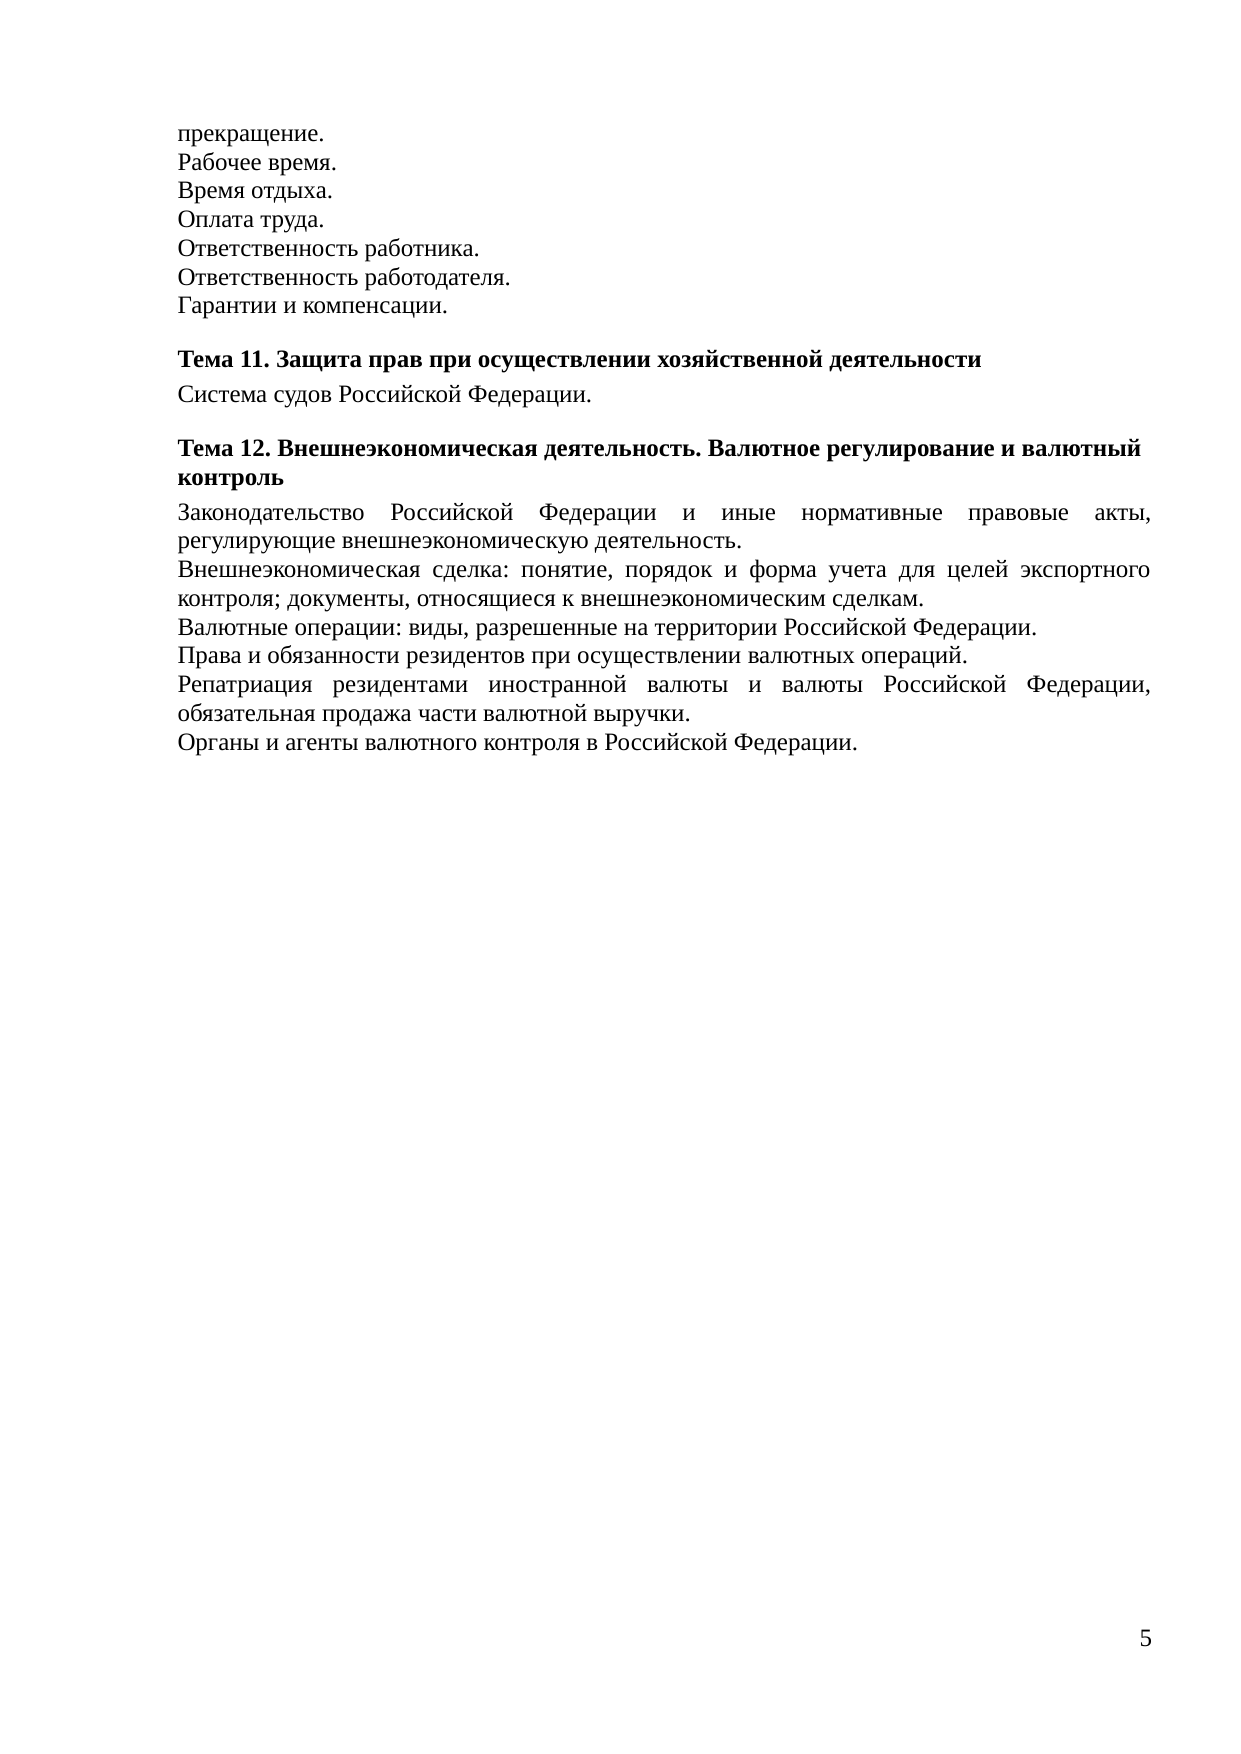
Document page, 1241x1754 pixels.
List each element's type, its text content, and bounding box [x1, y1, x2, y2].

text Система судов Российской Федерации. [177, 379, 1152, 408]
text Права и обязанности резидентов при осуществлении валютных операций. [177, 641, 1152, 669]
text Внешнеэкономическая сделка: понятие, порядок и форма учета для целей экспортного контроля; документы, относящиеся к внешнеэкономическим сделкам. [177, 554, 1152, 612]
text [177, 118, 1152, 147]
text Рабочее время. [177, 147, 1152, 176]
subtitle Тема 11. Защита прав при осуществлении хозяйственной деятельности [177, 344, 1152, 373]
text Ответственность работодателя. [177, 262, 1152, 291]
text Законодательство Российской Федерации и иные нормативные правовые акты, регулирующие внешнеэкономическую деятельность. [177, 497, 1152, 554]
text Органы и агенты валютного контроля в Российской Федерации. [177, 727, 1152, 756]
text Оплата труда. [177, 204, 1152, 233]
text Репатриация резидентами иностранной валюты и валюты Российской Федерации, обязательная продажа части валютной выручки. [177, 669, 1152, 727]
text Гарантии и компенсации. [177, 291, 1152, 319]
text Ответственность работника. [177, 233, 1152, 262]
text Время отдыха. [177, 176, 1152, 204]
text Валютные операции: виды, разрешенные на территории Российской Федерации. [177, 612, 1152, 641]
subtitle Тема 12. Внешнеэкономическая деятельность. Валютное регулирование и валютный контроль [177, 433, 1152, 491]
